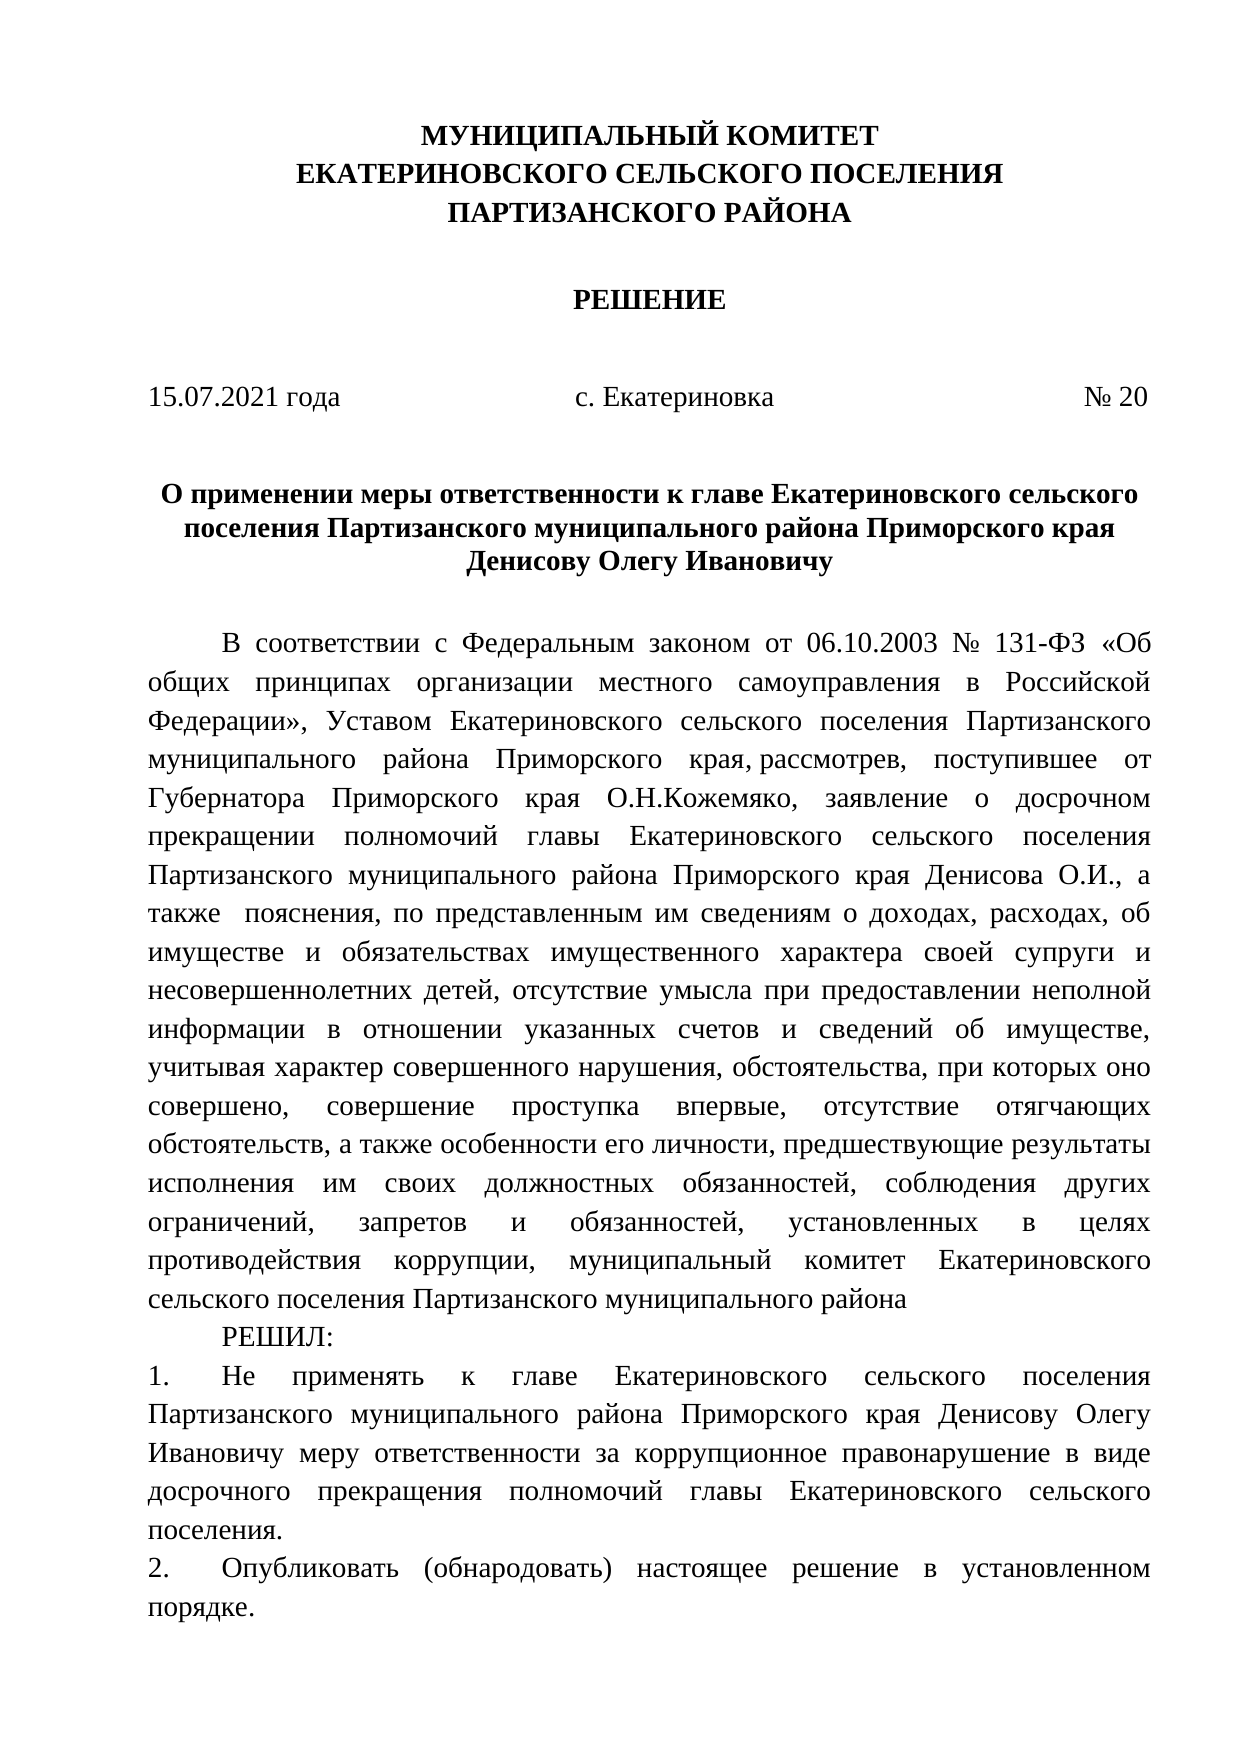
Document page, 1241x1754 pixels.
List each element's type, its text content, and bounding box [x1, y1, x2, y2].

text ЕКАТЕРИНОВСКОГО СЕЛЬСКОГО ПОСЕЛЕНИЯ [148, 157, 1152, 190]
text В соответствии с Федеральным законом от 06.10.2003 № 131-ФЗ «Об общих принципах организации местного самоуправления в Российской Федерации», Уставом Екатериновского сельского поселения Партизанского муниципального района Приморского края, рассмотрев, поступившее от Губернатора Приморского края О.Н.Кожемяко, заявление о досрочном прекращении полномочий главы Екатериновского сельского поселения Партизанского муниципального района Приморского края Денисова О.И., а также пояснения, по представленным им сведениям о доходах, расходах, об имуществе и обязательствах имущественного характера своей супруги и несовершеннолетних детей, отсутствие умысла при предоставлении неполной информации в отношении указанных счетов и сведений об имуществе, учитывая характер совершенного нарушения, обстоятельства, при которых оно совершено, совершение проступка впервые, отсутствие отягчающих обстоятельств, а также особенности его личности, предшествующие результаты исполнения им своих должностных обязанностей, соблюдения других ограничений, запретов и обязанностей, установленных в целях противодействия коррупции, муниципальный комитет Екатериновского сельского поселения Партизанского муниципального района [148, 626, 1152, 1314]
text 15.07.2021 года с. Екатериновка № 20 [148, 379, 1152, 413]
list Не применять к главе Екатериновского сельского поселения Партизанского муниципального района Приморского края Денисову Олегу Ивановичу меру ответственности за коррупционное правонарушение в виде досрочного прекращения полномочий главы Екатериновского сельского поселения. [148, 1358, 1152, 1546]
text МУНИЦИПАЛЬНЫЙ КОМИТЕТ [148, 118, 1152, 152]
text ПАРТИЗАНСКОГО РАЙОНА [148, 195, 1152, 229]
text РЕШЕНИЕ [148, 282, 1152, 316]
text РЕШИЛ: [148, 1319, 1152, 1353]
text О применении меры ответственности к главе Екатериновского сельского поселения Партизанского муниципального района Приморского края Денисову Олегу Ивановичу [148, 476, 1152, 577]
list Опубликовать (обнародовать) настоящее решение в установленном порядке. [148, 1551, 1152, 1623]
